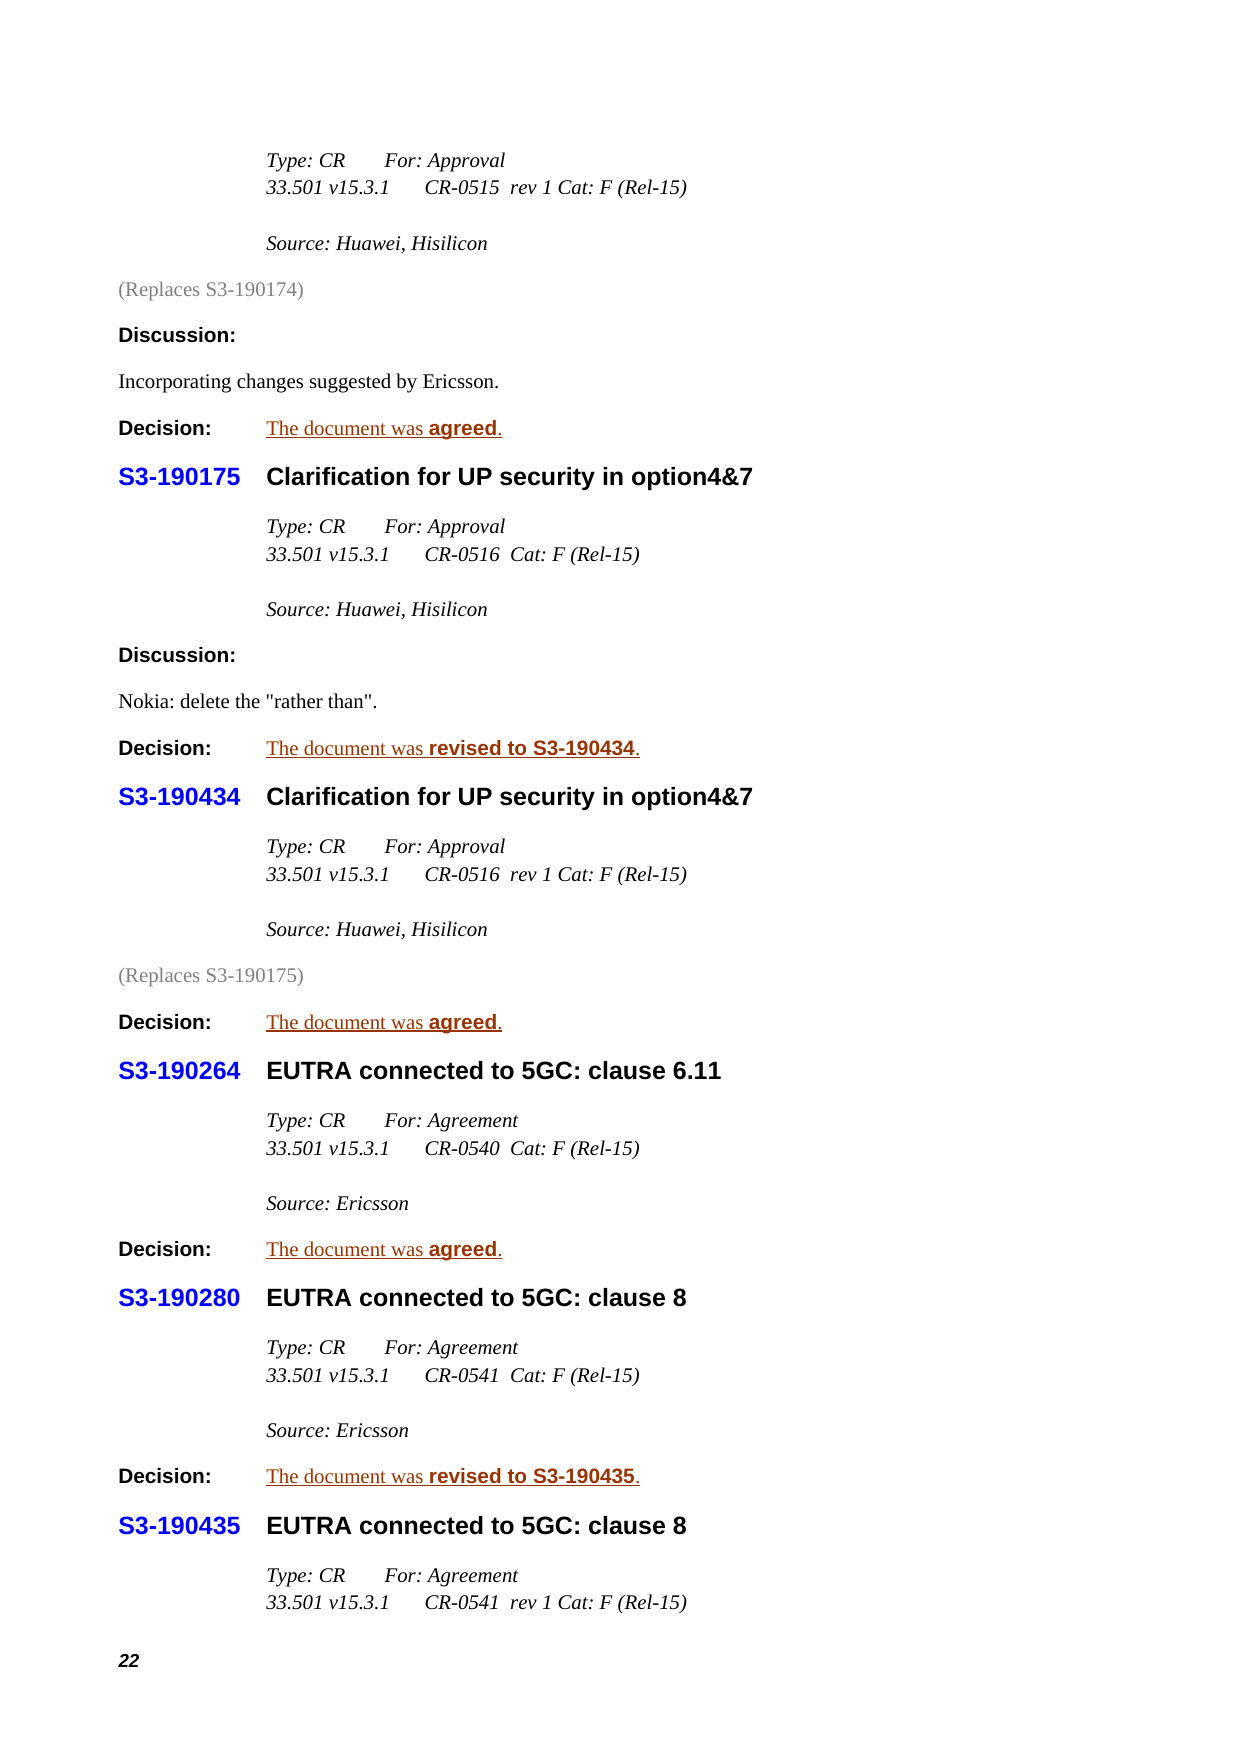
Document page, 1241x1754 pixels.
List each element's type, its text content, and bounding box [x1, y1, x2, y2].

text Discussion: [118, 643, 1122, 667]
text S3-190175 Clarification for UP security in option4&7 [118, 462, 1122, 491]
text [118, 1563, 1122, 1614]
text Discussion: [118, 323, 1122, 347]
text Decision: The document was agreed. [118, 1237, 1122, 1261]
text Type: CR For: Agreement 33.501 v15.3.1 CR-0540 Cat: F (Rel-15) Source: Ericsson [118, 1108, 1122, 1215]
text Decision: The document was agreed. [118, 1009, 1122, 1034]
text Nokia: delete the "rather than". [118, 689, 1122, 713]
text S3-190435 EUTRA connected to 5GC: clause 8 [118, 1511, 1122, 1539]
text Type: CR For: Approval 33.501 v15.3.1 CR-0516 Cat: F (Rel-15) Source: Huawei, Hisilicon [118, 514, 1122, 621]
text Decision: The document was agreed. [118, 416, 1122, 440]
text Incorporating changes suggested by Ericsson. [118, 369, 1122, 393]
text S3-190264 EUTRA connected to 5GC: clause 6.11 [118, 1056, 1122, 1085]
text (Replaces S3-190175) [118, 963, 1122, 987]
text Type: CR For: Approval 33.501 v15.3.1 CR-0515 rev 1 Cat: F (Rel-15) Source: Huawei, Hisilicon [118, 148, 1122, 254]
text S3-190434 Clarification for UP security in option4&7 [118, 782, 1122, 811]
text Decision: The document was revised to S3-190435. [118, 1464, 1122, 1488]
text S3-190280 EUTRA connected to 5GC: clause 8 [118, 1283, 1122, 1312]
text Type: CR For: Approval 33.501 v15.3.1 CR-0516 rev 1 Cat: F (Rel-15) Source: Huawei, Hisilicon [118, 834, 1122, 941]
text Type: CR For: Agreement 33.501 v15.3.1 CR-0541 Cat: F (Rel-15) Source: Ericsson [118, 1335, 1122, 1442]
text (Replaces S3-190174) [118, 277, 1122, 301]
text Decision: The document was revised to S3-190434. [118, 736, 1122, 760]
